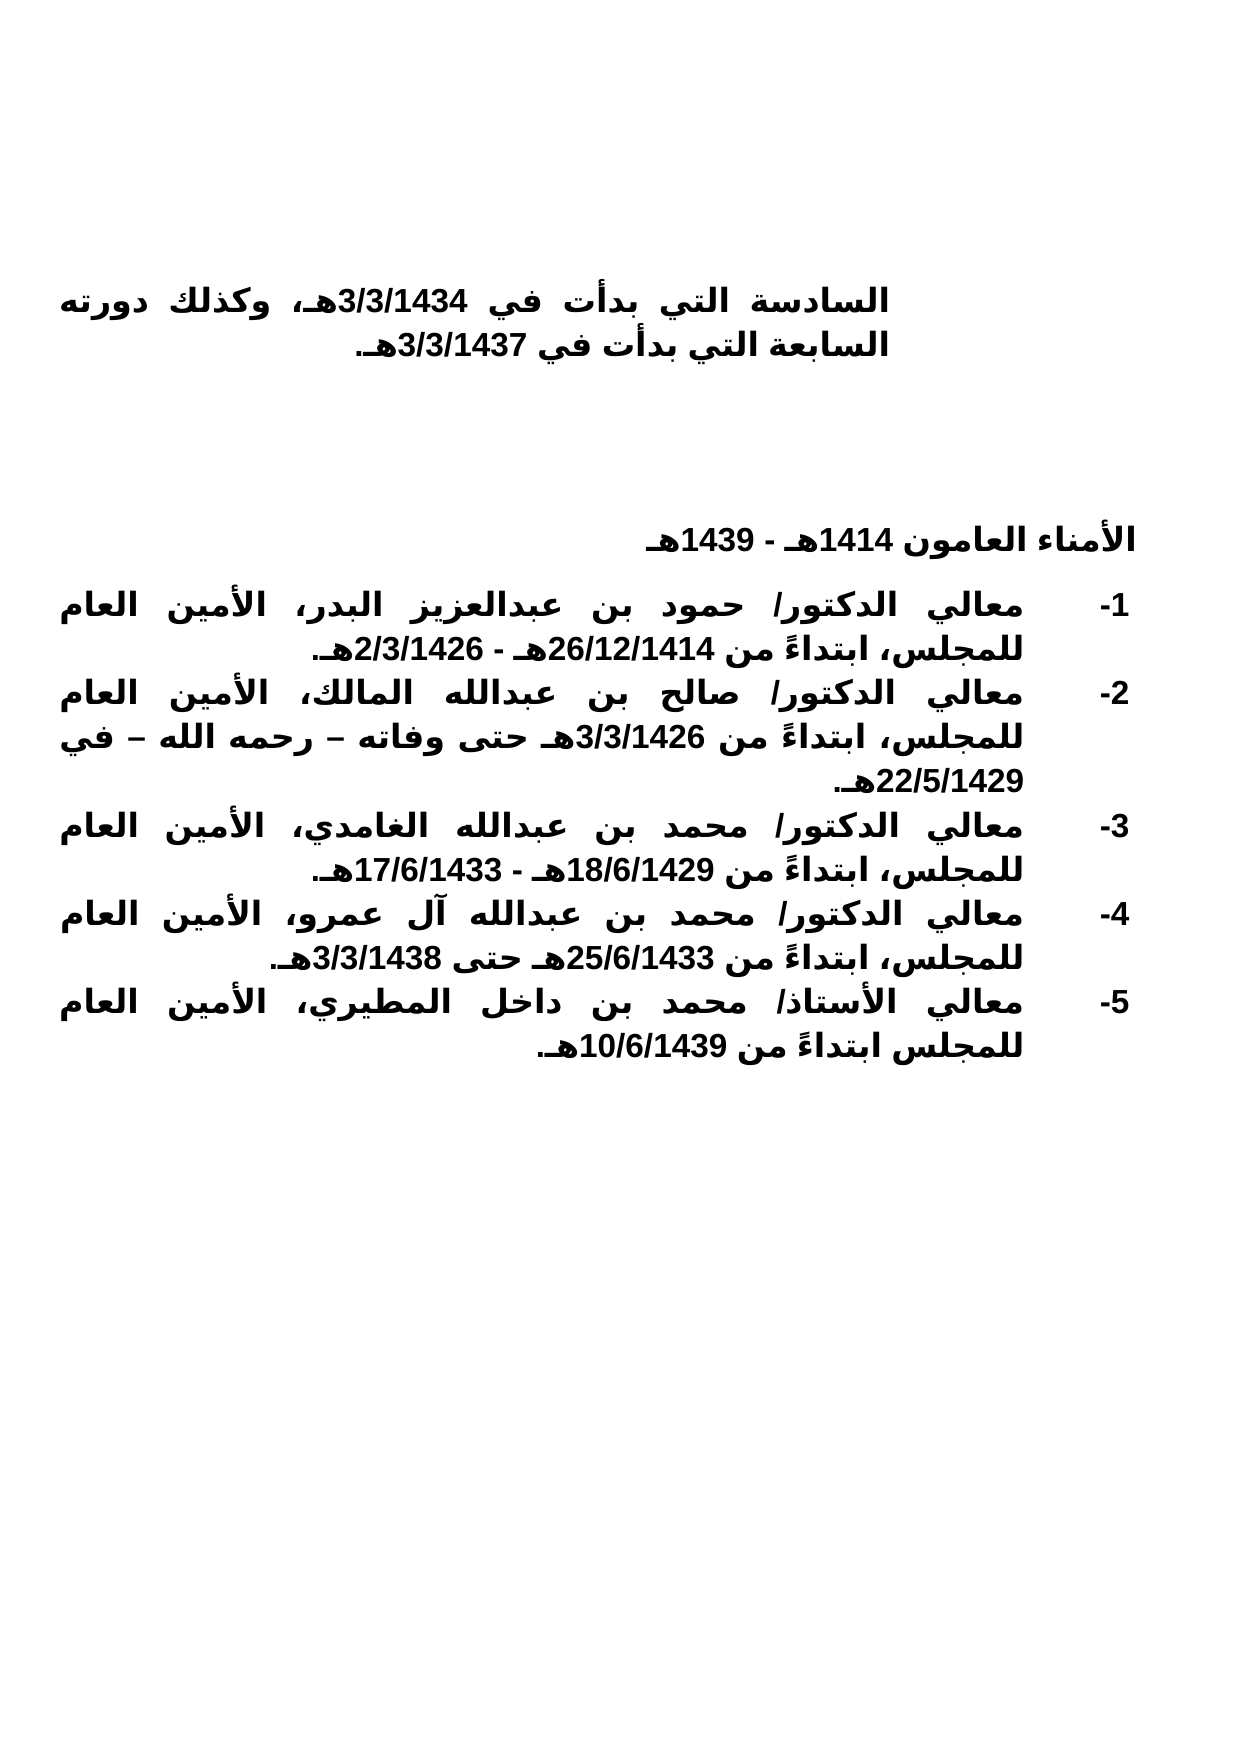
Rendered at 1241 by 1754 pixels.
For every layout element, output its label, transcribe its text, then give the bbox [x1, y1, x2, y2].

list معالي الدكتور/ حمود بن عبدالعزيز البدر، الأمين العام للمجلس، ابتداءً من 26/12/1414هـ - 2/3/1426هـ. [59, 585, 1099, 667]
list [59, 281, 965, 363]
list معالي الدكتور/ صالح بن عبدالله المالك، الأمين العام للمجلس، ابتداءً من 3/3/1426هـ حتى وفاته – رحمه الله – في 22/5/1429هـ. [59, 673, 1099, 800]
list معالي الدكتور/ محمد بن عبدالله الغامدي، الأمين العام للمجلس، ابتداءً من 18/6/1429هـ - 17/6/1433هـ. [59, 806, 1099, 888]
list معالي الدكتور/ محمد بن عبدالله آل عمرو، الأمين العام للمجلس، ابتداءً من 25/6/1433هـ حتى 3/3/1438هـ. [59, 894, 1099, 977]
list معالي الأستاذ/ محمد بن داخل المطيري، الأمين العام للمجلس ابتداءً من 10/6/1439هـ. [59, 982, 1099, 1065]
text الأمناء العامون 1414هـ - 1439هـ [59, 520, 1137, 558]
